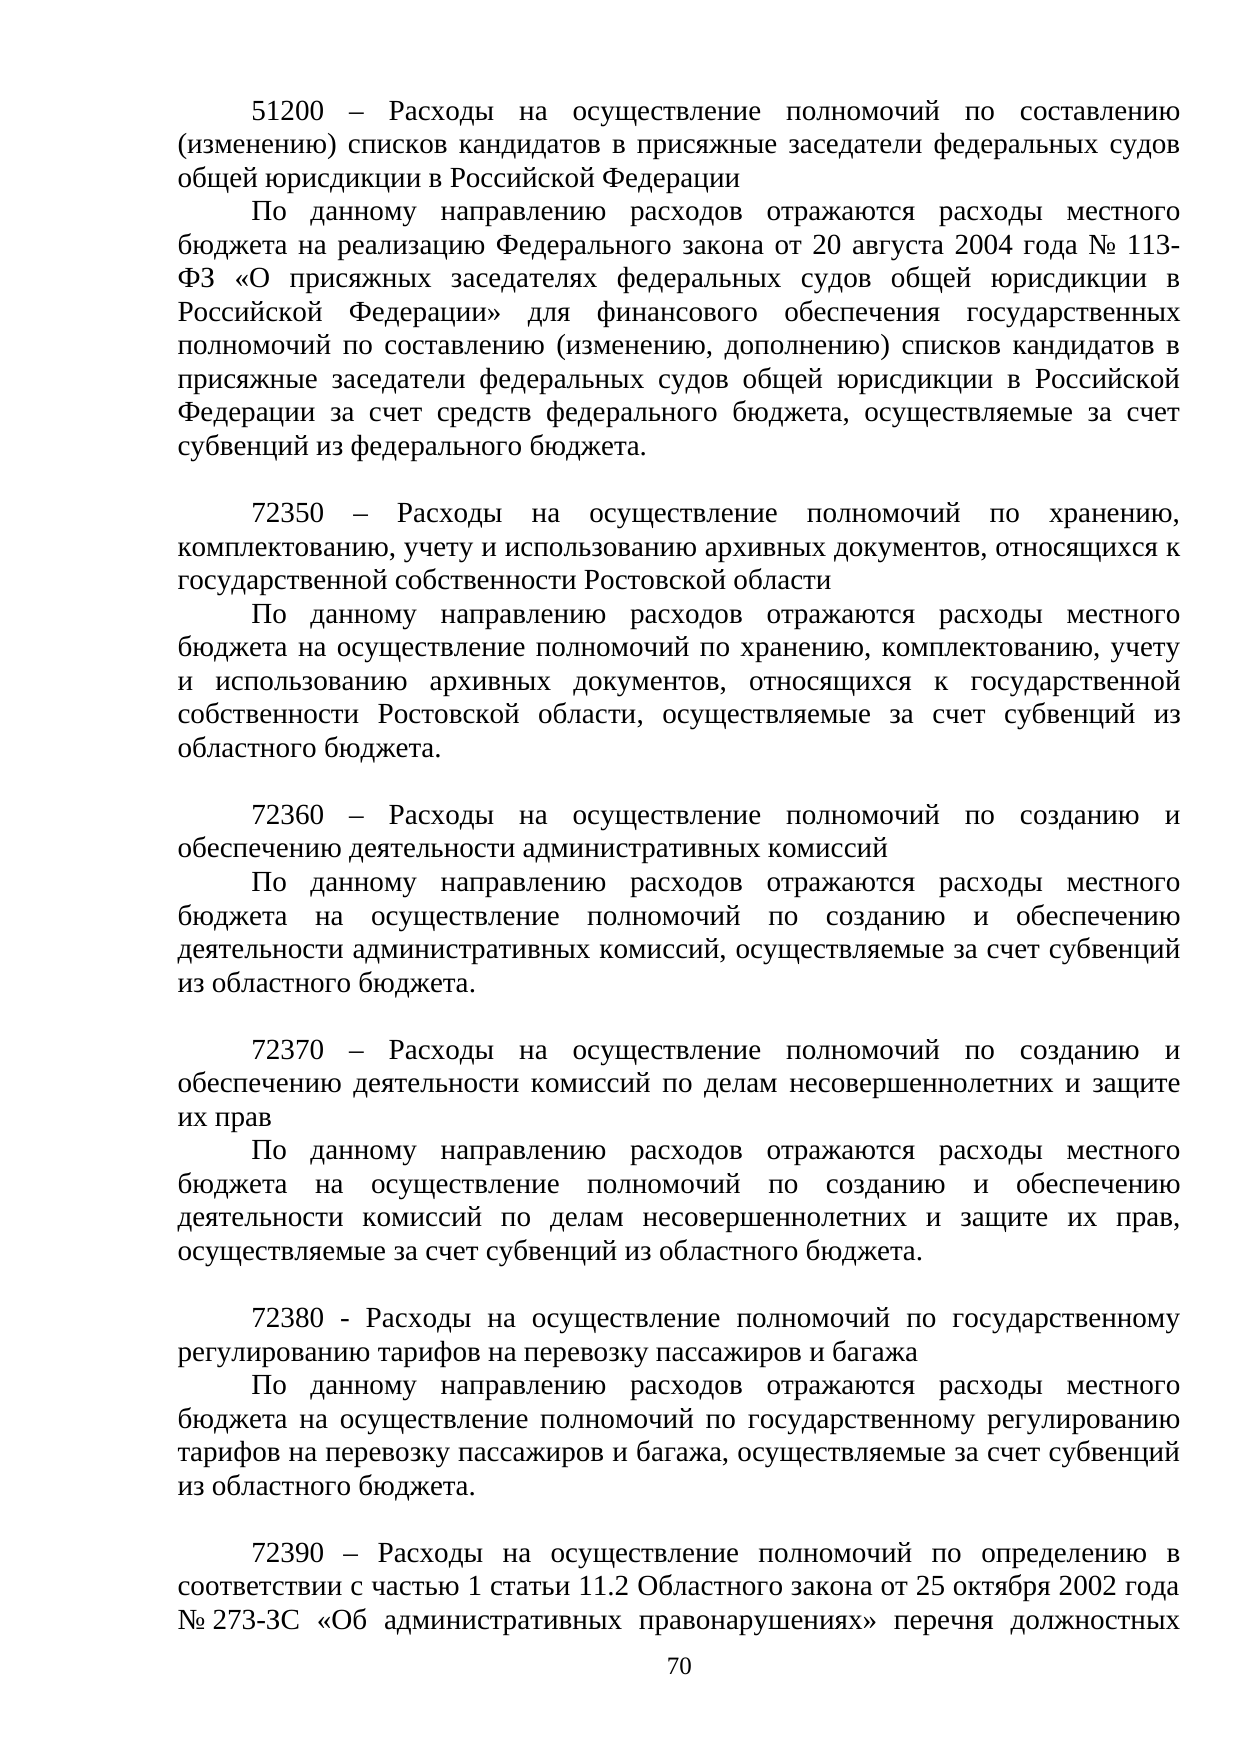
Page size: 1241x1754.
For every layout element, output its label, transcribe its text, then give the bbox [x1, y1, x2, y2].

text По данному направлению расходов отражаются расходы местного бюджета на осуществление полномочий по созданию и обеспечению деятельности комиссий по делам несовершеннолетних и защите их прав, осуществляемые за счет субвенций из областного бюджета. [177, 1132, 1181, 1267]
text 51200 – Расходы на осуществление полномочий по составлению (изменению) списков кандидатов в присяжные заседатели федеральных судов общей юрисдикции в Российской Федерации [177, 93, 1181, 193]
text По данному направлению расходов отражаются расходы местного бюджета на реализацию Федерального закона от 20 августа 2004 года № 113-ФЗ «О присяжных заседателях федеральных судов общей юрисдикции в Российской Федерации» для финансового обеспечения государственных полномочий по составлению (изменению, дополнению) списков кандидатов в присяжные заседатели федеральных судов общей юрисдикции в Российской Федерации за счет средств федерального бюджета, осуществляемые за счет субвенций из федерального бюджета. [177, 193, 1181, 462]
text 72360 – Расходы на осуществление полномочий по созданию и обеспечению деятельности административных комиссий [177, 797, 1181, 864]
text По данному направлению расходов отражаются расходы местного бюджета на осуществление полномочий по хранению, комплектованию, учету и использованию архивных документов, относящихся к государственной собственности Ростовской области, осуществляемые за счет субвенций из областного бюджета. [177, 596, 1181, 763]
text 72370 – Расходы на осуществление полномочий по созданию и обеспечению деятельности комиссий по делам несовершеннолетних и защите их прав [177, 1032, 1181, 1132]
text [177, 1535, 1181, 1636]
text По данному направлению расходов отражаются расходы местного бюджета на осуществление полномочий по государственному регулированию тарифов на перевозку пассажиров и багажа, осуществляемые за счет субвенций из областного бюджета. [177, 1367, 1181, 1501]
text 72350 – Расходы на осуществление полномочий по хранению, комплектованию, учету и использованию архивных документов, относящихся к государственной собственности Ростовской области [177, 495, 1181, 596]
text По данному направлению расходов отражаются расходы местного бюджета на осуществление полномочий по созданию и обеспечению деятельности административных комиссий, осуществляемые за счет субвенций из областного бюджета. [177, 864, 1181, 998]
text 72380 - Расходы на осуществление полномочий по государственному регулированию тарифов на перевозку пассажиров и багажа [177, 1300, 1181, 1367]
